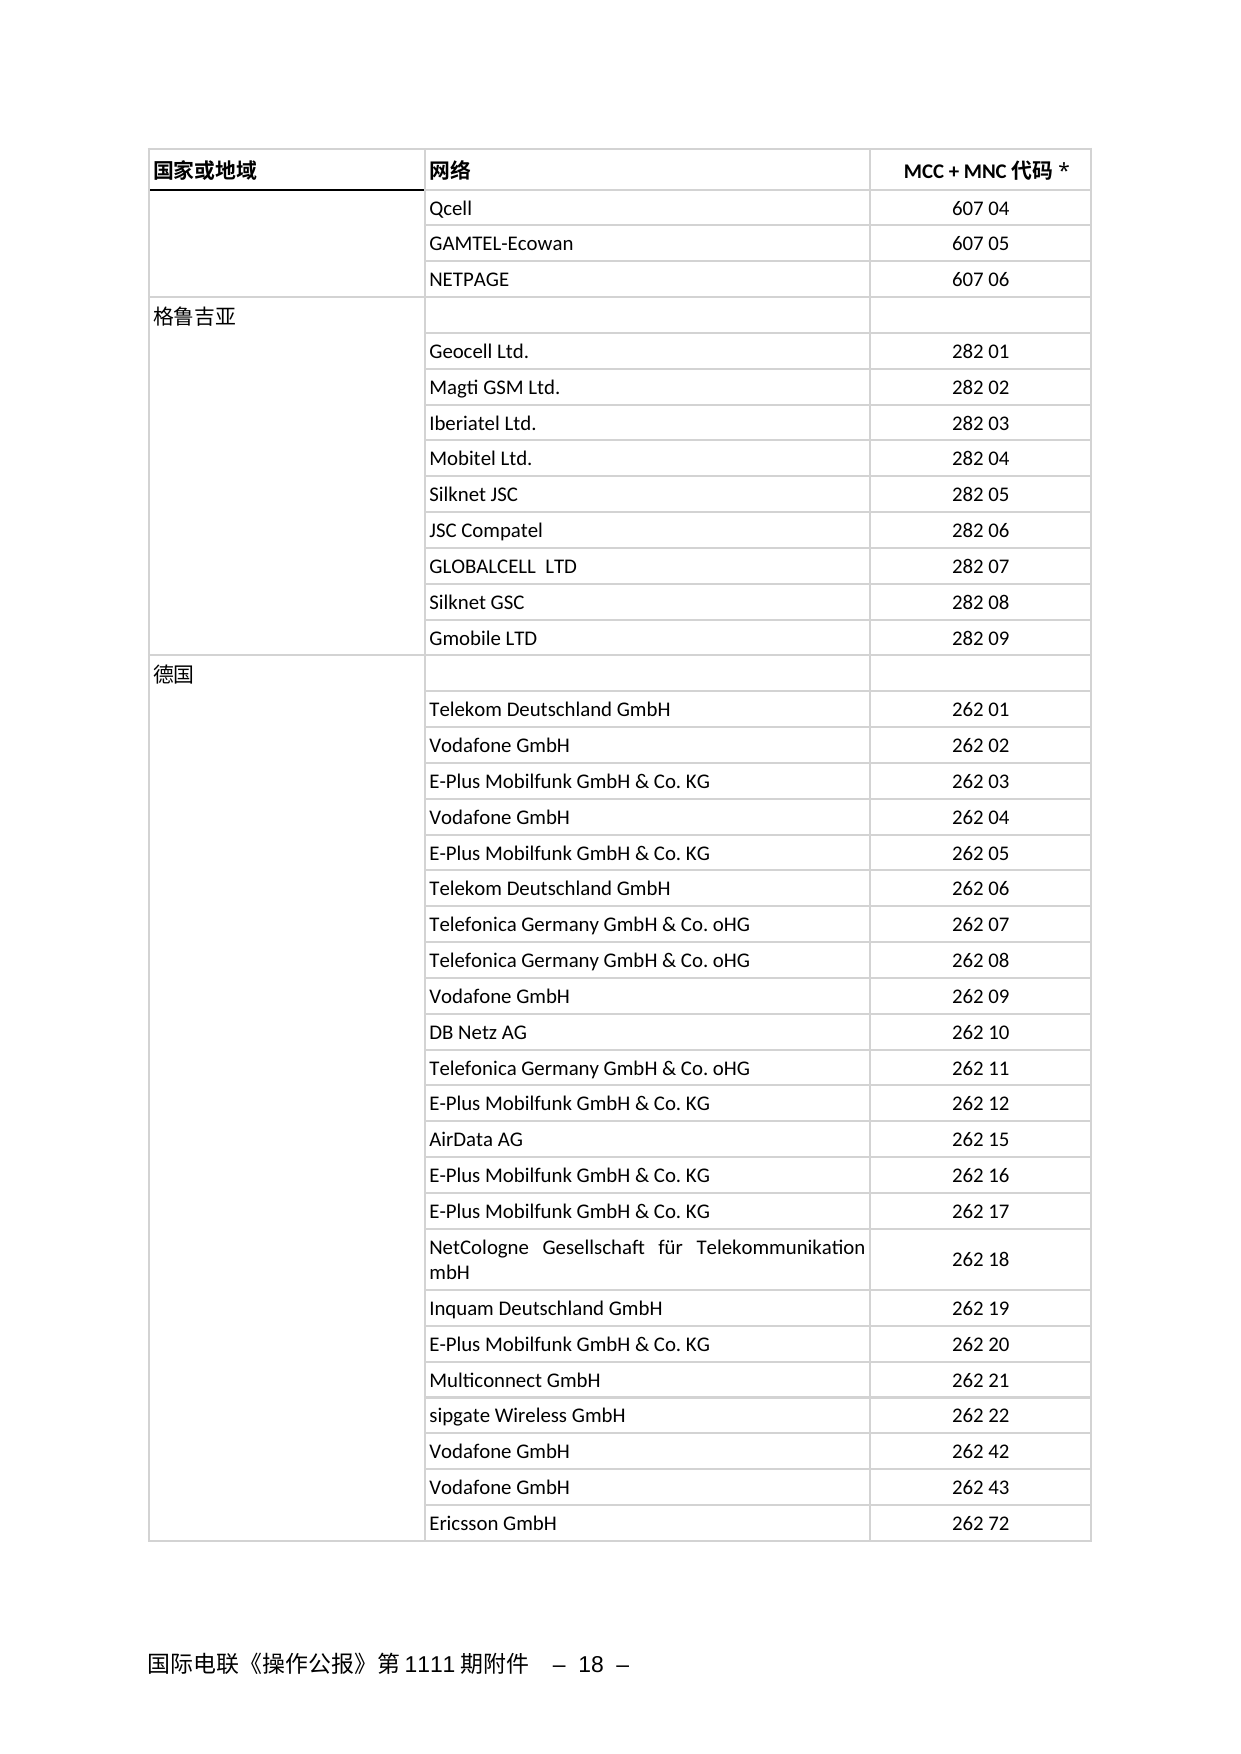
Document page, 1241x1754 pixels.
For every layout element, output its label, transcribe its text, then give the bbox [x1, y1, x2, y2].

table_cell 282 02 [871, 370, 1090, 403]
table_cell Geocell Ltd. [426, 334, 869, 368]
table_cell Telefonica Germany GmbH & Co. oHG [426, 943, 869, 977]
table_cell Silknet JSC [426, 477, 869, 511]
table_header 网络 [426, 150, 869, 188]
table_cell 262 16 [871, 1158, 1090, 1192]
table_cell 262 42 [871, 1434, 1090, 1468]
table_cell E-Plus Mobilfunk GmbH & Co. KG [426, 764, 869, 798]
table_cell 格鲁吉亚 [150, 298, 424, 654]
table_cell Vodafone GmbH [426, 1470, 869, 1504]
table_cell 262 05 [871, 836, 1090, 869]
table_cell E-Plus Mobilfunk GmbH & Co. KG [426, 1158, 869, 1192]
table_cell Vodafone GmbH [426, 728, 869, 762]
table_cell Qcell [426, 191, 869, 224]
table_cell 282 07 [871, 549, 1090, 583]
table_cell Vodafone GmbH [426, 800, 869, 833]
table_cell 262 20 [871, 1327, 1090, 1361]
table_cell 282 04 [871, 441, 1090, 475]
table_cell 262 15 [871, 1122, 1090, 1156]
table_cell Silknet GSC [426, 585, 869, 618]
table_cell 262 03 [871, 764, 1090, 798]
table_cell 262 72 [871, 1506, 1090, 1540]
table_cell 607 04 [871, 191, 1090, 224]
table_cell 607 06 [871, 262, 1090, 296]
table_cell NetCologne Gesellschaft für Telekommunikation mbH [426, 1230, 869, 1289]
table_cell 262 01 [871, 692, 1090, 726]
table_cell Telefonica Germany GmbH & Co. oHG [426, 907, 869, 941]
table_cell 262 04 [871, 800, 1090, 833]
table_cell 262 21 [871, 1363, 1090, 1396]
table_cell 282 01 [871, 334, 1090, 368]
table_cell AirData AG [426, 1122, 869, 1156]
table_cell 262 19 [871, 1291, 1090, 1325]
table_cell E-Plus Mobilfunk GmbH & Co. KG [426, 1086, 869, 1120]
table_cell E-Plus Mobilfunk GmbH & Co. KG [426, 836, 869, 869]
table_cell Mobitel Ltd. [426, 441, 869, 475]
table_cell 262 12 [871, 1086, 1090, 1120]
table_cell Iberiatel Ltd. [426, 406, 869, 439]
table_cell 262 07 [871, 907, 1090, 941]
table_cell [871, 656, 1090, 690]
table_cell Magti GSM Ltd. [426, 370, 869, 403]
table_cell [871, 298, 1090, 332]
table_cell GLOBALCELL LTD [426, 549, 869, 583]
table_header MCC + MNC代码 * [871, 150, 1090, 188]
table_cell E-Plus Mobilfunk GmbH & Co. KG [426, 1327, 869, 1361]
table_header 国家或地域 [150, 150, 424, 188]
table_cell Telekom Deutschland GmbH [426, 871, 869, 905]
table_cell 282 08 [871, 585, 1090, 618]
table_cell 607 05 [871, 226, 1090, 260]
table_cell Gmobile LTD [426, 621, 869, 654]
table_cell E-Plus Mobilfunk GmbH & Co. KG [426, 1194, 869, 1228]
table_cell 德国 [150, 656, 424, 1540]
table_cell 282 05 [871, 477, 1090, 511]
table_cell 282 03 [871, 406, 1090, 439]
table_cell 262 02 [871, 728, 1090, 762]
table_cell Multiconnect GmbH [426, 1363, 869, 1396]
table_cell [426, 656, 869, 690]
table_cell 262 17 [871, 1194, 1090, 1228]
table_cell 262 08 [871, 943, 1090, 977]
table_cell 262 10 [871, 1015, 1090, 1048]
table_cell Telefonica Germany GmbH & Co. oHG [426, 1051, 869, 1084]
table_cell Telekom Deutschland GmbH [426, 692, 869, 726]
table_cell Ericsson GmbH [426, 1506, 869, 1540]
table_cell 262 18 [871, 1230, 1090, 1289]
table_cell Vodafone GmbH [426, 1434, 869, 1468]
table_cell DB Netz AG [426, 1015, 869, 1048]
table_cell sipgate Wireless GmbH [426, 1399, 869, 1432]
table_cell [426, 298, 869, 332]
table_cell GAMTEL-Ecowan [426, 226, 869, 260]
table_cell 262 22 [871, 1399, 1090, 1432]
table_cell Vodafone GmbH [426, 979, 869, 1013]
table_cell 282 09 [871, 621, 1090, 654]
table_cell NETPAGE [426, 262, 869, 296]
table_cell 262 11 [871, 1051, 1090, 1084]
table_cell 262 43 [871, 1470, 1090, 1504]
table_cell 282 06 [871, 513, 1090, 547]
table_cell 262 09 [871, 979, 1090, 1013]
table_cell 262 06 [871, 871, 1090, 905]
table_cell JSC Compatel [426, 513, 869, 547]
table_cell Inquam Deutschland GmbH [426, 1291, 869, 1325]
